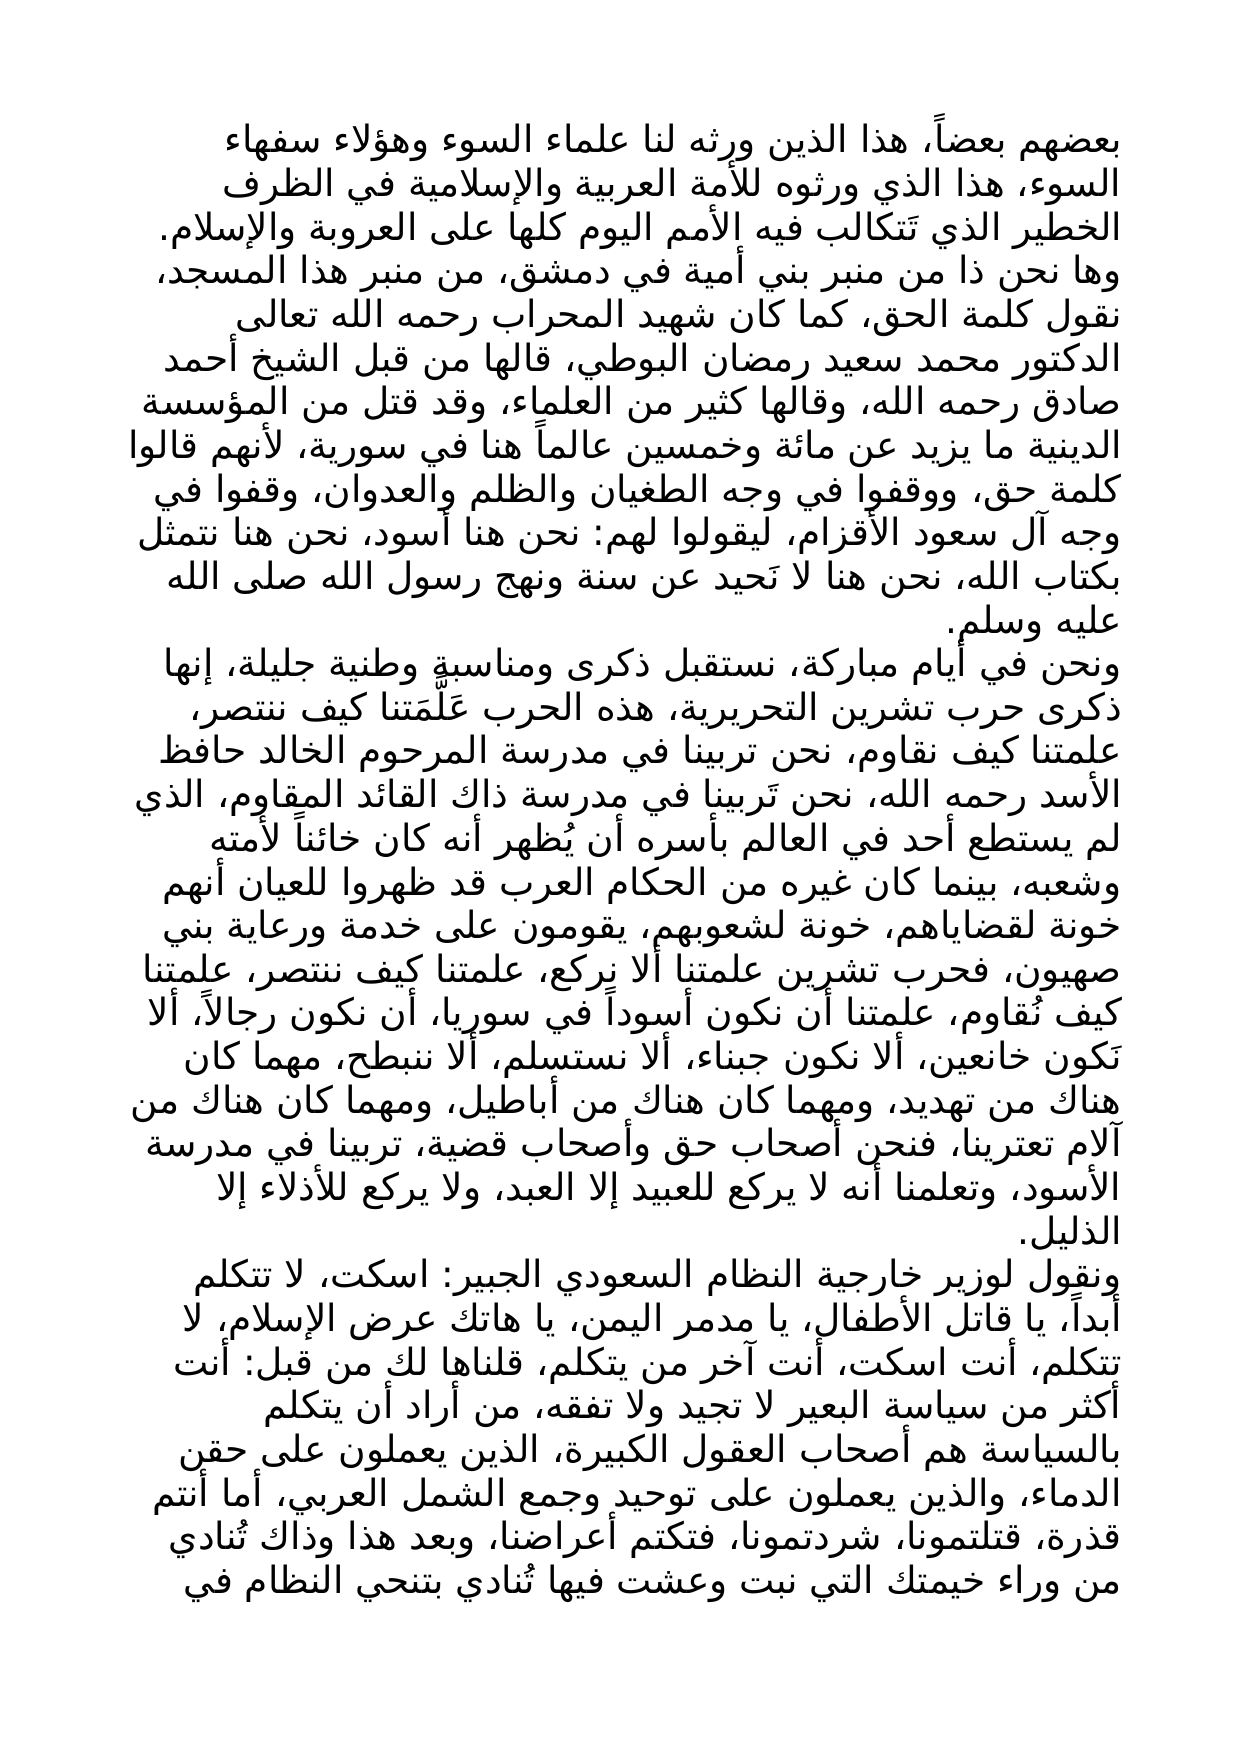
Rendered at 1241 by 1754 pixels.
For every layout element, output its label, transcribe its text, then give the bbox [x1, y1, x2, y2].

text ونحن في أيام مباركة، نستقبل ذكرى ومناسبة وطنية جليلة، إنها ذكرى حرب تشرين التحريرية، هذه الحرب عَلَّمَتنا كيف ننتصر، علمتنا كيف نقاوم، نحن تربينا في مدرسة المرحوم الخالد حافظ الأسد رحمه الله، نحن تَربينا في مدرسة ذاك القائد المقاوم، الذي لم يستطع أحد في العالم بأسره أن يُظهر أنه كان خائناً لأمته وشعبه، بينما كان غيره من الحكام العرب قد ظهروا للعيان أنهم خونة لقضاياهم، خونة لشعوبهم، يقومون على خدمة ورعاية بني صهيون، فحرب تشرين علمتنا ألا نركع، علمتنا كيف ننتصر، علمتنا كيف نُقاوم، علمتنا أن نكون أسوداً في سوريا، أن نكون رجالاً، ألا نَكون خانعين، ألا نكون جبناء، ألا نستسلم، ألا ننبطح، مهما كان هناك من تهديد، ومهما كان هناك من أباطيل، ومهما كان هناك من آلام تعترينا، فنحن أصحاب حق وأصحاب قضية، تربينا في مدرسة الأسود، وتعلمنا أنه لا يركع للعبيد إلا العبد، ولا يركع للأذلاء إلا الذليل. [118, 642, 1122, 1253]
text وها نحن ذا من منبر بني أمية في دمشق، من منبر هذا المسجد، نقول كلمة الحق، كما كان شهيد المحراب رحمه الله تعالى الدكتور محمد سعيد رمضان البوطي، قالها من قبل الشيخ أحمد صادق رحمه الله، وقالها كثير من العلماء، وقد قتل من المؤسسة الدينية ما يزيد عن مائة وخمسين عالماً هنا في سورية، لأنهم قالوا كلمة حق، ووقفوا في وجه الطغيان والظلم والعدوان، وقفوا في وجه آل سعود الأقزام، ليقولوا لهم: نحن هنا أسود، نحن هنا نتمثل بكتاب الله، نحن هنا لا نَحيد عن سنة ونهج رسول الله صلى الله عليه وسلم. [118, 249, 1122, 642]
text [118, 1253, 1122, 1602]
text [118, 118, 1122, 249]
